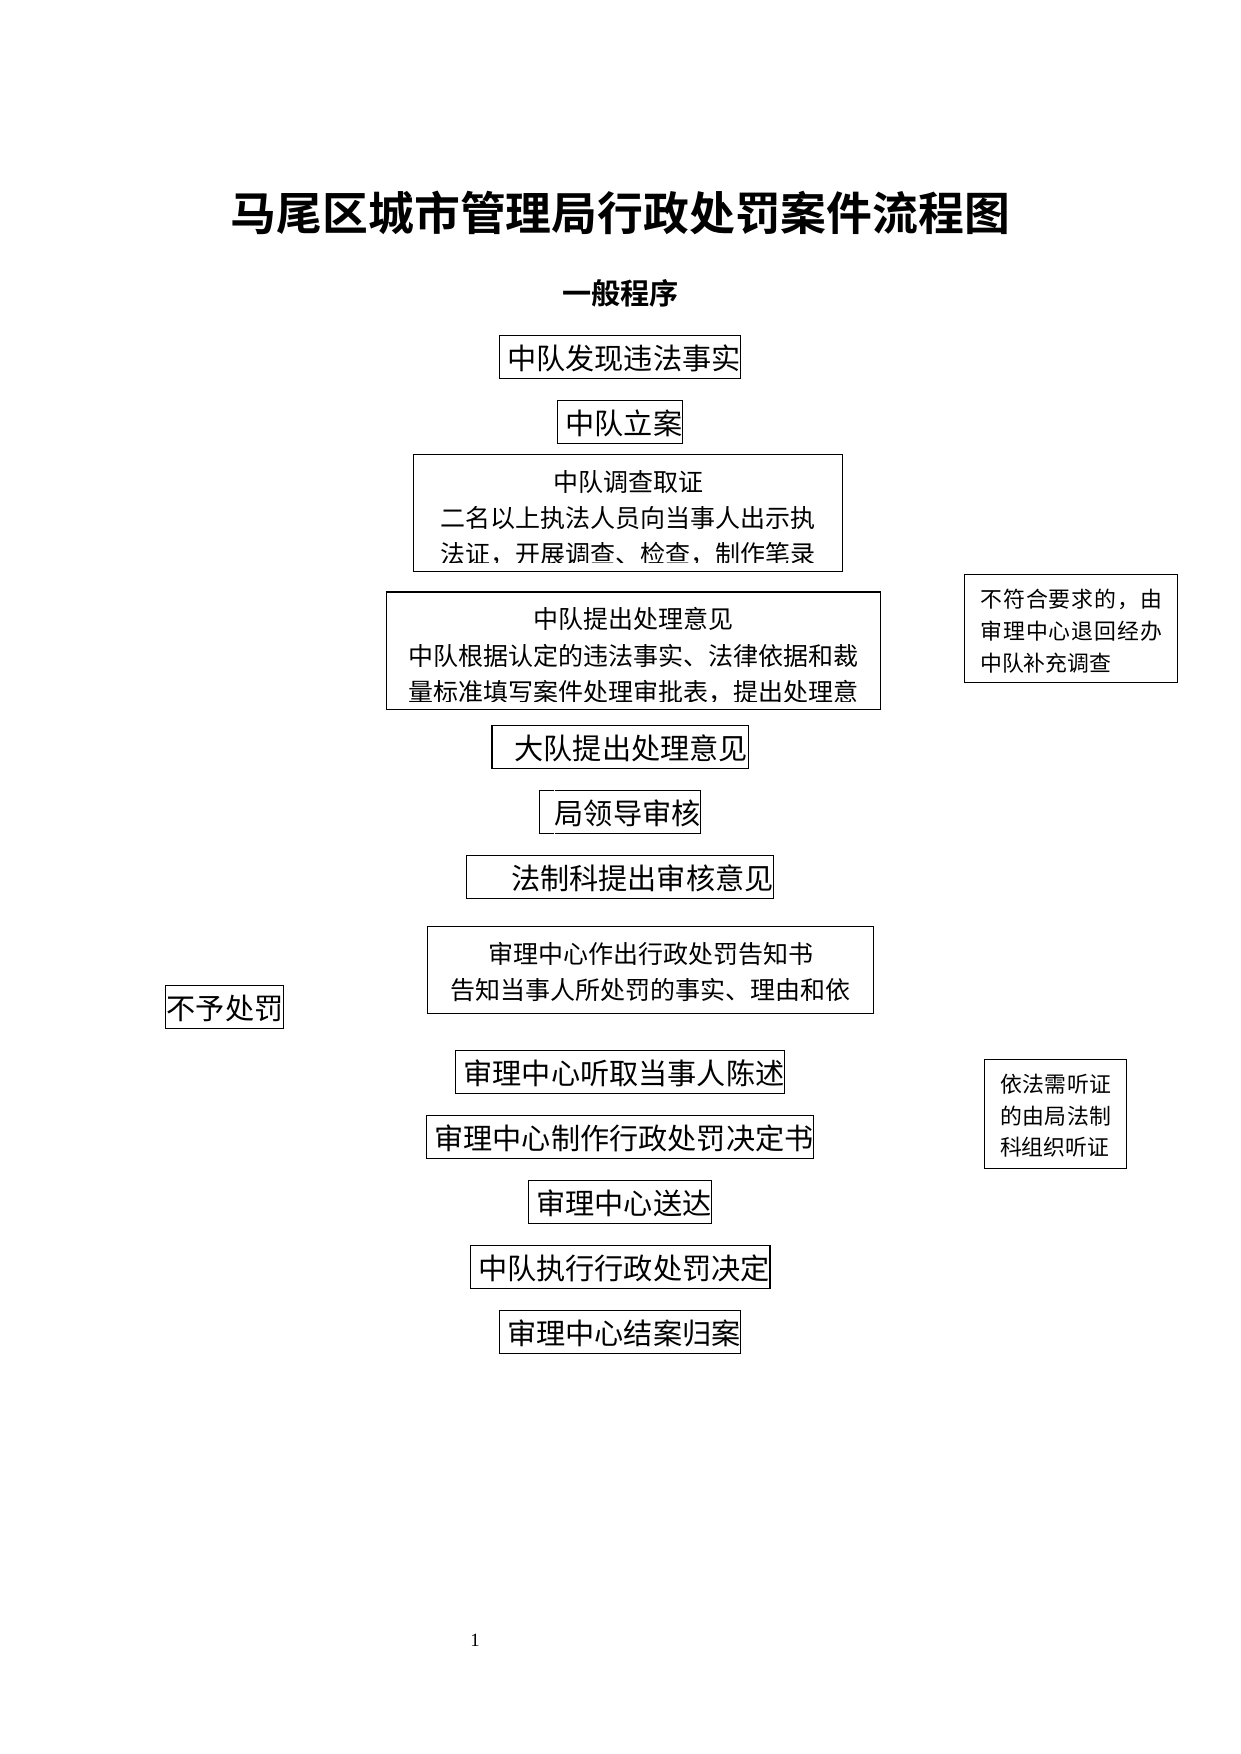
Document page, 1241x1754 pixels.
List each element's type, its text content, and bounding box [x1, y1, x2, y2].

text 中队立案 [165, 389, 1075, 454]
text 中队发现违法事实 [165, 324, 1075, 389]
text 审理中心送达 [165, 1169, 1075, 1234]
text 大队提出处理意见 [165, 714, 1075, 779]
text 局领导审核 [165, 779, 1075, 844]
text 一般程序 [165, 259, 1075, 324]
text 审理中心结案归案 [165, 1299, 1075, 1364]
text 审理中心制作行政处罚决定书 [165, 1104, 984, 1169]
text 审理中心听取当事人陈述 [165, 1039, 1075, 1104]
text 法制科提出审核意见 [165, 844, 1075, 909]
list 马尾区城市管理局行政处罚案件流程图 [165, 162, 1075, 259]
text 不予处罚 [165, 974, 1075, 1039]
text 中队执行行政处罚决定 [165, 1234, 1075, 1299]
